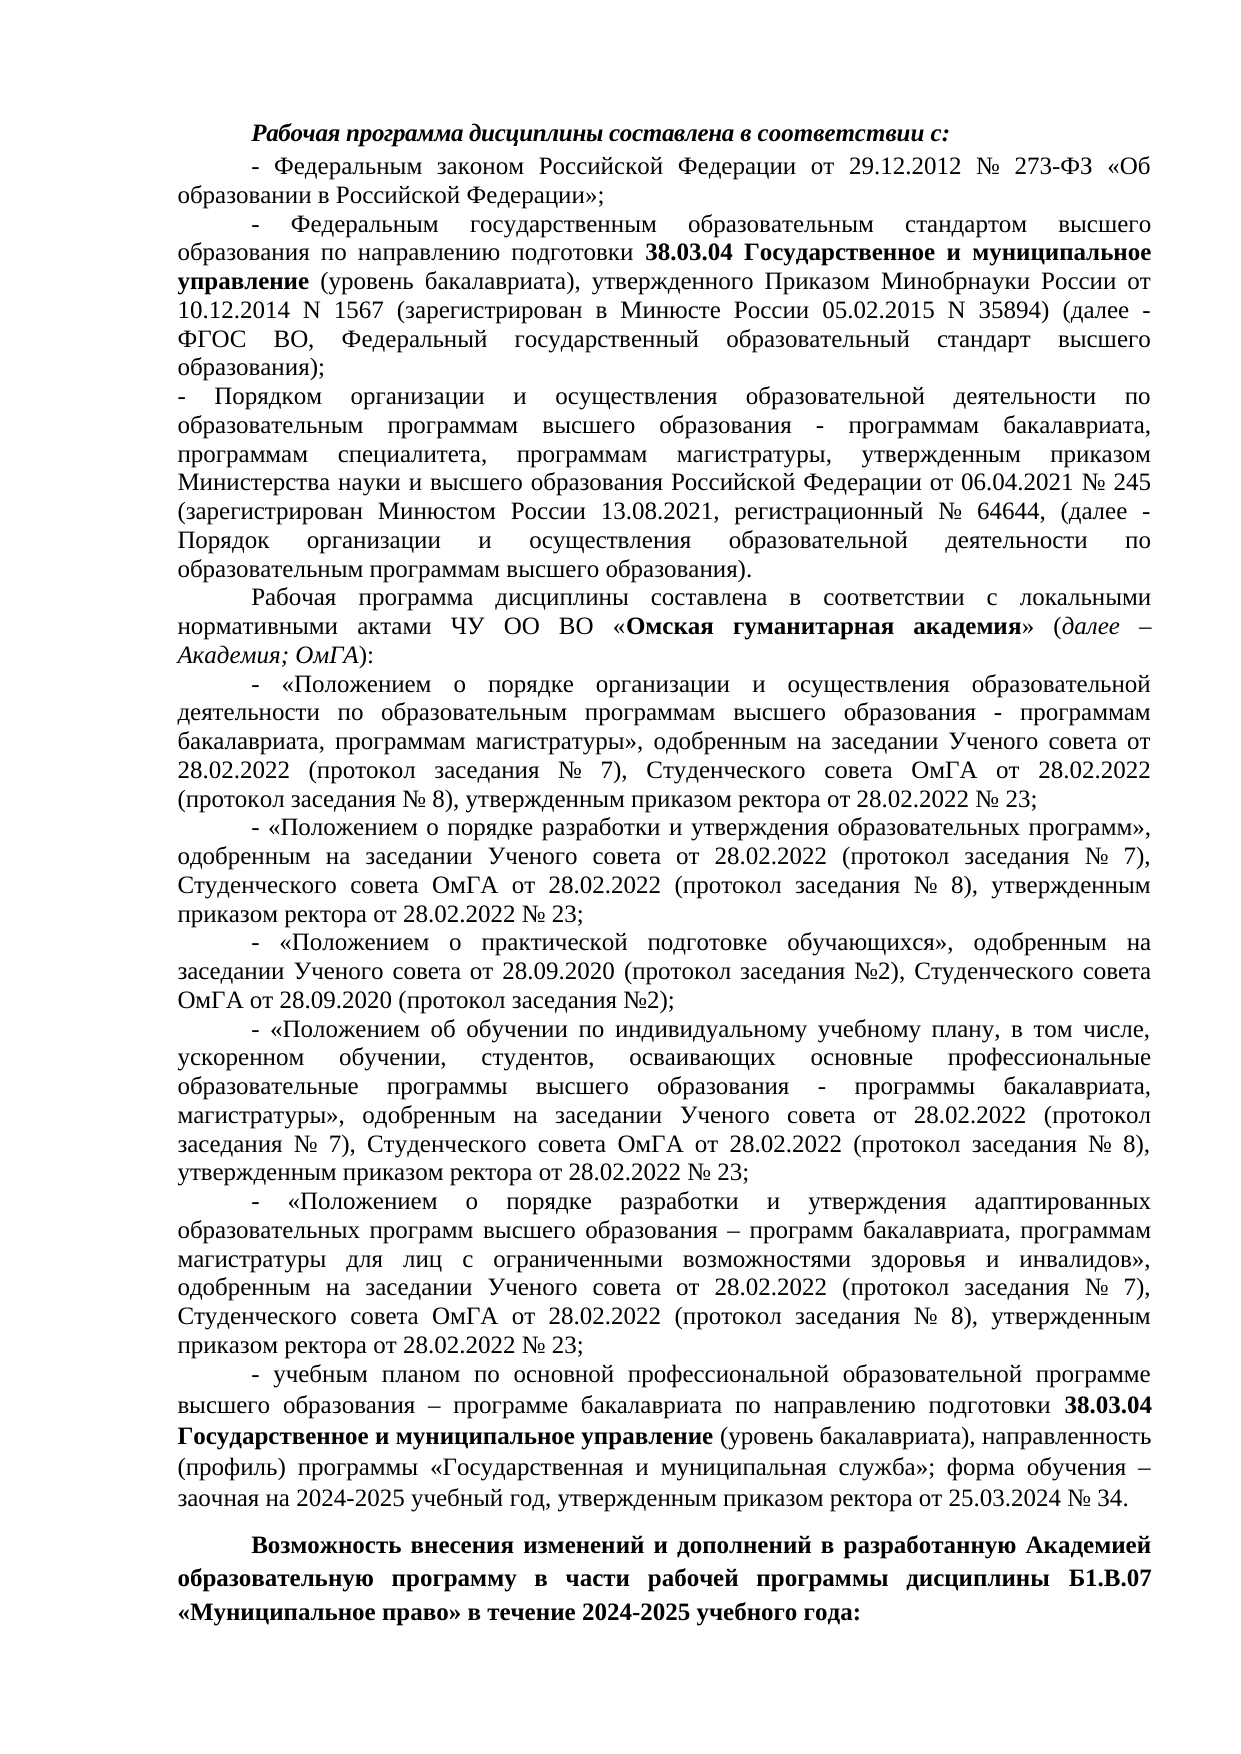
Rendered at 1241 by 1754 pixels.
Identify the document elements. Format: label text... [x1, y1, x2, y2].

text - «Положением о порядке разработки и утверждения адаптированных образовательных программ высшего образования – программ бакалавриата, программам магистратуры для лиц с ограниченными возможностями здоровья и инвалидов», одобренным на заседании Ученого совета от 28.02.2022 (протокол заседания № 7), Студенческого совета ОмГА от 28.02.2022 (протокол заседания № 8), утвержденным приказом ректора от 28.02.2022 № 23; [177, 1186, 1152, 1359]
text - «Положением об обучении по индивидуальному учебному плану, в том числе, ускоренном обучении, студентов, осваивающих основные профессиональные образовательные программы высшего образования - программы бакалавриата, магистратуры», одобренным на заседании Ученого совета от 28.02.2022 (протокол заседания № 7), Студенческого совета ОмГА от 28.02.2022 (протокол заседания № 8), утвержденным приказом ректора от 28.02.2022 № 23; [177, 1014, 1152, 1186]
text - «Положением о порядке организации и осуществления образовательной деятельности по образовательным программам высшего образования - программам бакалавриата, программам магистратуры», одобренным на заседании Ученого совета от 28.02.2022 (протокол заседания № 7), Студенческого совета ОмГА от 28.02.2022 (протокол заседания № 8), утвержденным приказом ректора от 28.02.2022 № 23; [177, 669, 1152, 812]
text Рабочая программа дисциплины составлена в соответствии с локальными нормативными актами ЧУ ОО ВО «Омская гуманитарная академия» (далее – Академия; ОмГА): [177, 582, 1152, 669]
text Возможность внесения изменений и дополнений в разработанную Академией образовательную программу в части рабочей программы дисциплины Б1.В.07 «Муниципальное право» в течение 2024-2025 учебного года: [177, 1531, 1152, 1625]
text - Федеральным законом Российской Федерации от 29.12.2012 № 273-ФЗ «Об образовании в Российской Федерации»; [177, 151, 1152, 209]
text Рабочая программа дисциплины составлена в соответствии с: [177, 118, 1152, 147]
text - «Положением о порядке разработки и утверждения образовательных программ», одобренным на заседании Ученого совета от 28.02.2022 (протокол заседания № 7), Студенческого совета ОмГА от 28.02.2022 (протокол заседания № 8), утвержденным приказом ректора от 28.02.2022 № 23; [177, 812, 1152, 927]
text - Федеральным государственным образовательным стандартом высшего образования по направлению подготовки 38.03.04 Государственное и муниципальное управление (уровень бакалавриата), утвержденного Приказом Минобрнауки России от 10.12.2014 N 1567 (зарегистрирован в Минюсте России 05.02.2015 N 35894) (далее - ФГОС ВО, Федеральный государственный образовательный стандарт высшего образования); [177, 209, 1152, 381]
text - Порядком организации и осуществления образовательной деятельности по образовательным программам высшего образования - программам бакалавриата, программам специалитета, программам магистратуры, утвержденным приказом Министерства науки и высшего образования Российской Федерации от 06.04.2021 № 245 (зарегистрирован Минюстом России 13.08.2021, регистрационный № 64644, (далее - Порядок организации и осуществления образовательной деятельности по образовательным программам высшего образования). [177, 381, 1152, 582]
text - учебным планом по основной профессиональной образовательной программе высшего образования – программе бакалавриата по направлению подготовки 38.03.04 Государственное и муниципальное управление (уровень бакалавриата), направленность (профиль) программы «Государственная и муниципальная служба»; форма обучения – заочная на 2024-2025 учебный год, утвержденным приказом ректора от 25.03.2024 № 34. [177, 1359, 1152, 1512]
text - «Положением о практической подготовке обучающихся», одобренным на заседании Ученого совета от 28.09.2020 (протокол заседания №2), Студенческого совета ОмГА от 28.09.2020 (протокол заседания №2); [177, 927, 1152, 1014]
